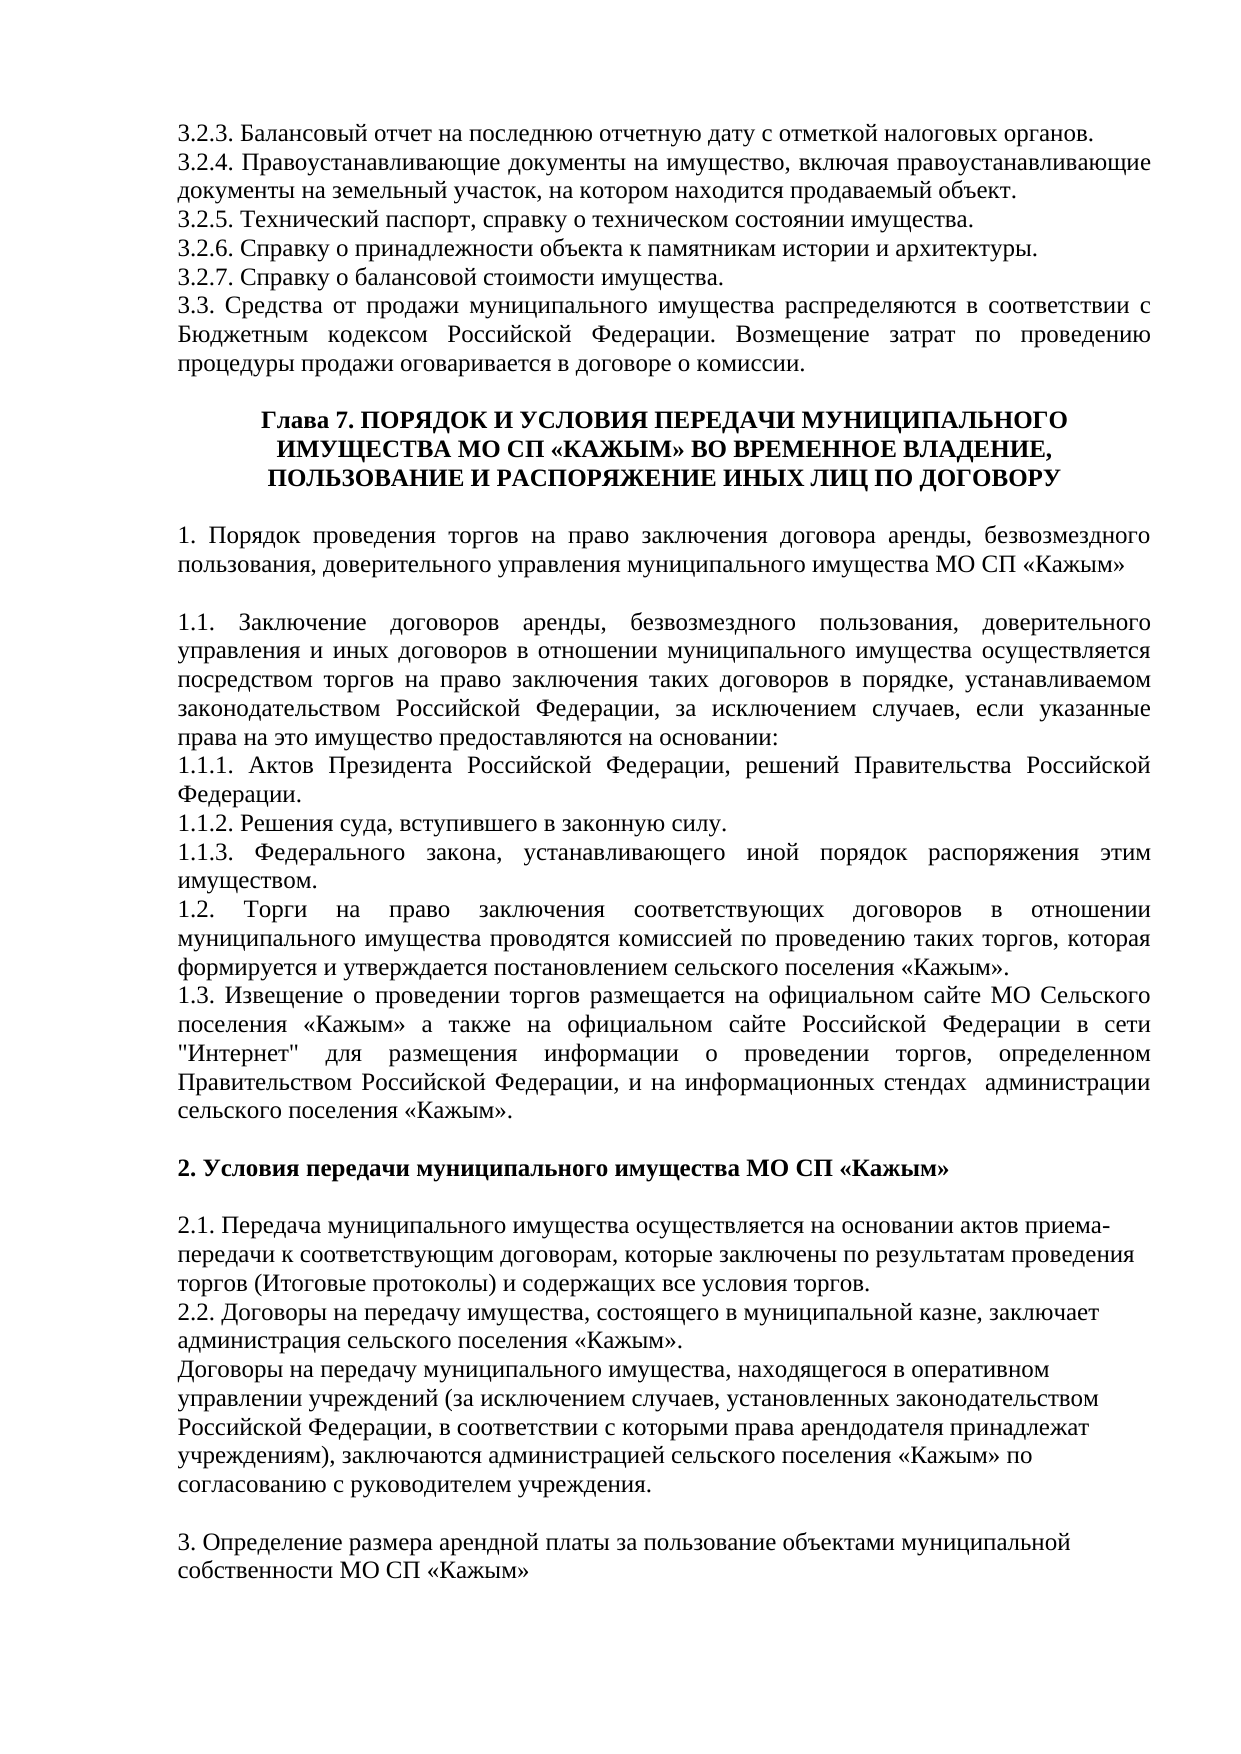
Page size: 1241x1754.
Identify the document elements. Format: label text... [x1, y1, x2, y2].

text 1.1.3. Федерального закона, устанавливающего иной порядок распоряжения этим имуществом. [177, 837, 1152, 894]
text 2.1. Передача муниципального имущества осуществляется на основании актов приема-передачи к соответствующим договорам, которые заключены по результатам проведения торгов (Итоговые протоколы) и содержащих все условия торгов. [177, 1211, 1152, 1297]
text 2. Условия передачи муниципального имущества МО СП «Кажым» [177, 1153, 1152, 1182]
text Глава 7. ПОРЯДОК И УСЛОВИЯ ПЕРЕДАЧИ МУНИЦИПАЛЬНОГО ИМУЩЕСТВА МО СП «КАЖЫМ» ВО ВРЕМЕННОЕ ВЛАДЕНИЕ, ПОЛЬЗОВАНИЕ И РАСПОРЯЖЕНИЕ ИНЫХ ЛИЦ ПО ДОГОВОРУ [177, 406, 1152, 492]
text 1.1.1. Актов Президента Российской Федерации, решений Правительства Российской Федерации. [177, 751, 1152, 808]
text 1.1.2. Решения суда, вступившего в законную силу. [177, 808, 1152, 837]
text 3.3. Средства от продажи муниципального имущества распределяются в соответствии с Бюджетным кодексом Российской Федерации. Возмещение затрат по проведению процедуры продажи оговаривается в договоре о комиссии. [177, 291, 1152, 377]
text 3.2.3. Балансовый отчет на последнюю отчетную дату с отметкой налоговых органов. [177, 118, 1152, 147]
text 3.2.6. Справку о принадлежности объекта к памятникам истории и архитектуры. [177, 233, 1152, 262]
text 1.3. Извещение о проведении торгов размещается на официальном сайте МО Сельского поселения «Кажым» а также на официальном сайте Российской Федерации в сети "Интернет" для размещения информации о проведении торгов, определенном Правительством Российской Федерации, и на информационных стендах администрации сельского поселения «Кажым». [177, 981, 1152, 1124]
text 3. Определение размера арендной платы за пользование объектами муниципальной собственности МО СП «Кажым» [177, 1527, 1152, 1584]
text 3.2.4. Правоустанавливающие документы на имущество, включая правоустанавливающие документы на земельный участок, на котором находится продаваемый объект. [177, 147, 1152, 204]
text 1.2. Торги на право заключения соответствующих договоров в отношении муниципального имущества проводятся комиссией по проведению таких торгов, которая формируется и утверждается постановлением сельского поселения «Кажым». [177, 894, 1152, 981]
text 1.1. Заключение договоров аренды, безвозмездного пользования, доверительного управления и иных договоров в отношении муниципального имущества осуществляется посредством торгов на право заключения таких договоров в порядке, устанавливаемом законодательством Российской Федерации, за исключением случаев, если указанные права на это имущество предоставляются на основании: [177, 607, 1152, 751]
text 1. Порядок проведения торгов на право заключения договора аренды, безвозмездного пользования, доверительного управления муниципального имущества МО СП «Кажым» [177, 521, 1152, 578]
text Договоры на передачу муниципального имущества, находящегося в оперативном управлении учреждений (за исключением случаев, установленных законодательством Российской Федерации, в соответствии с которыми права арендодателя принадлежат учреждениям), заключаются администрацией сельского поселения «Кажым» по согласованию с руководителем учреждения. [177, 1354, 1152, 1498]
text 2.2. Договоры на передачу имущества, состоящего в муниципальной казне, заключает администрация сельского поселения «Кажым». [177, 1297, 1152, 1354]
text 3.2.7. Справку о балансовой стоимости имущества. [177, 262, 1152, 291]
text 3.2.5. Технический паспорт, справку о техническом состоянии имущества. [177, 204, 1152, 233]
